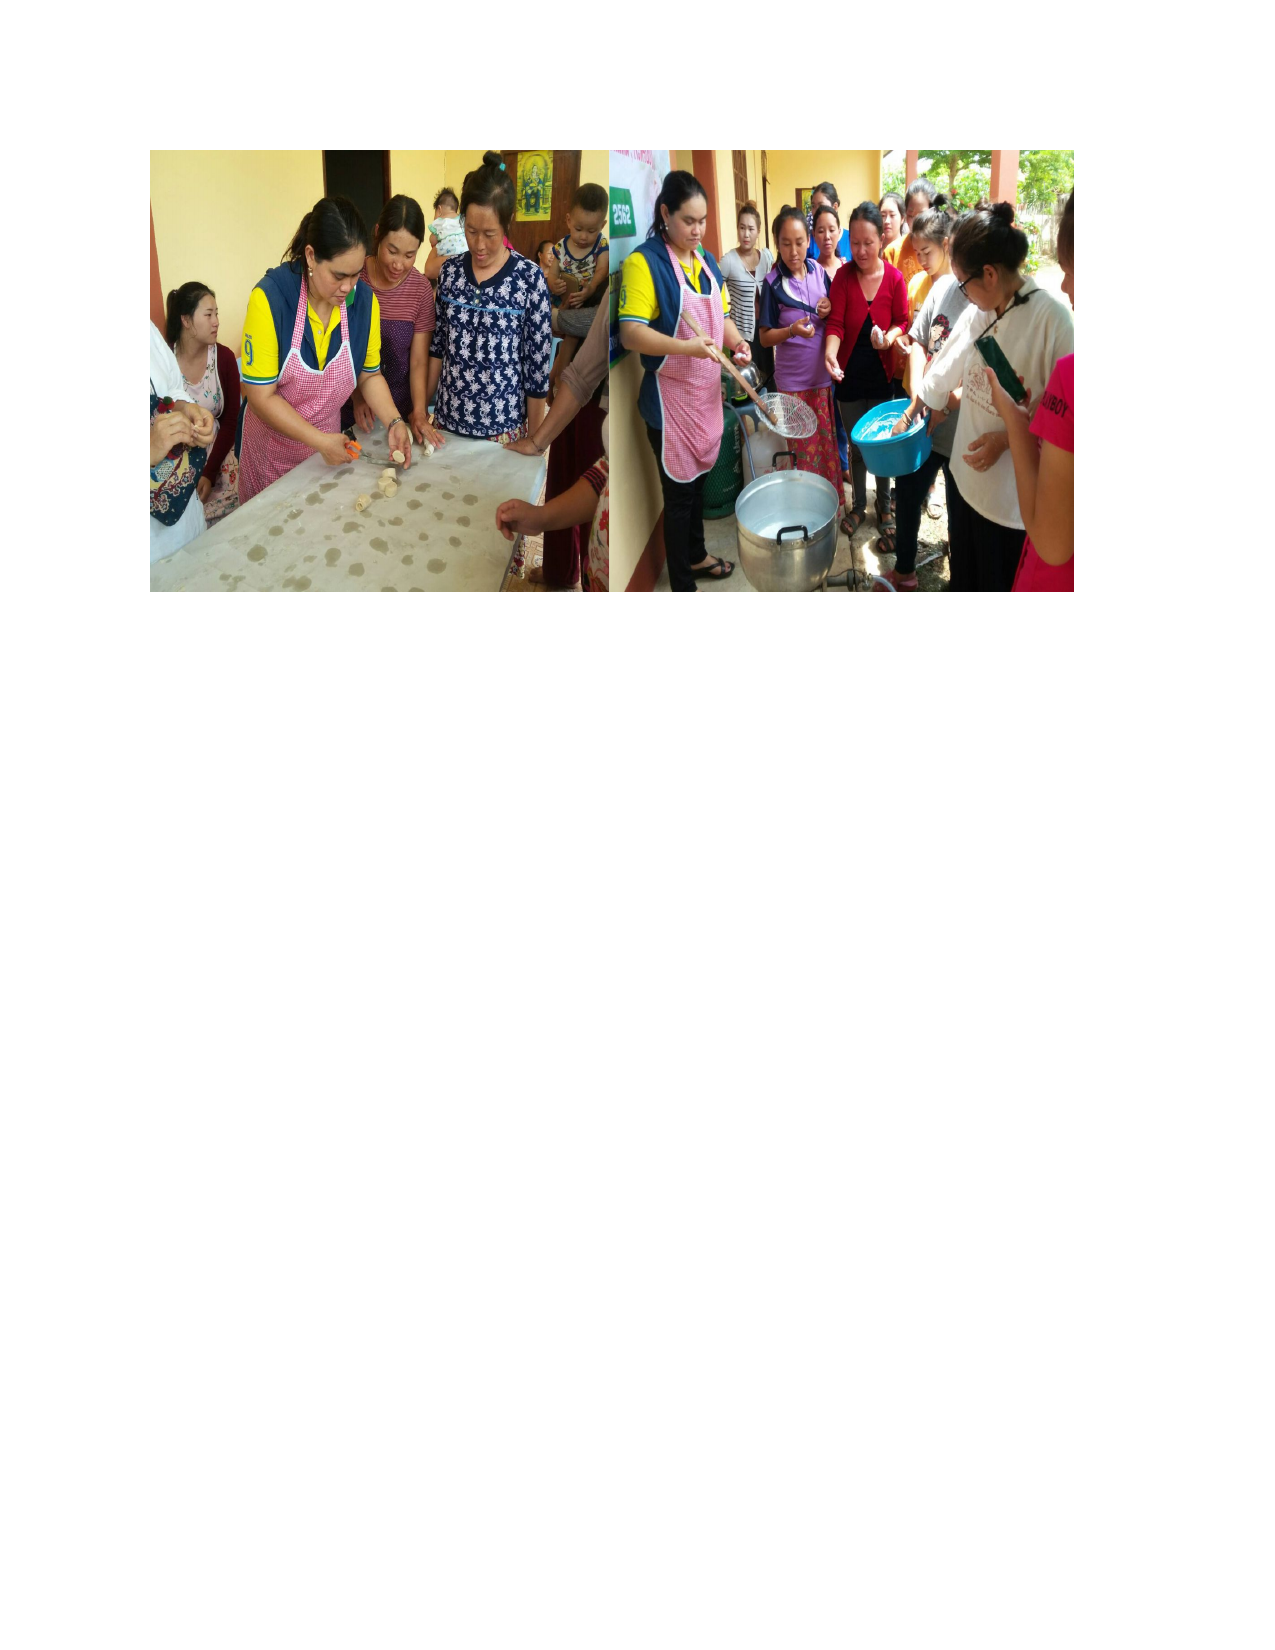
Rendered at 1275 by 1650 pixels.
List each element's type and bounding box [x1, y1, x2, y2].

picture [150, 150, 1074, 592]
